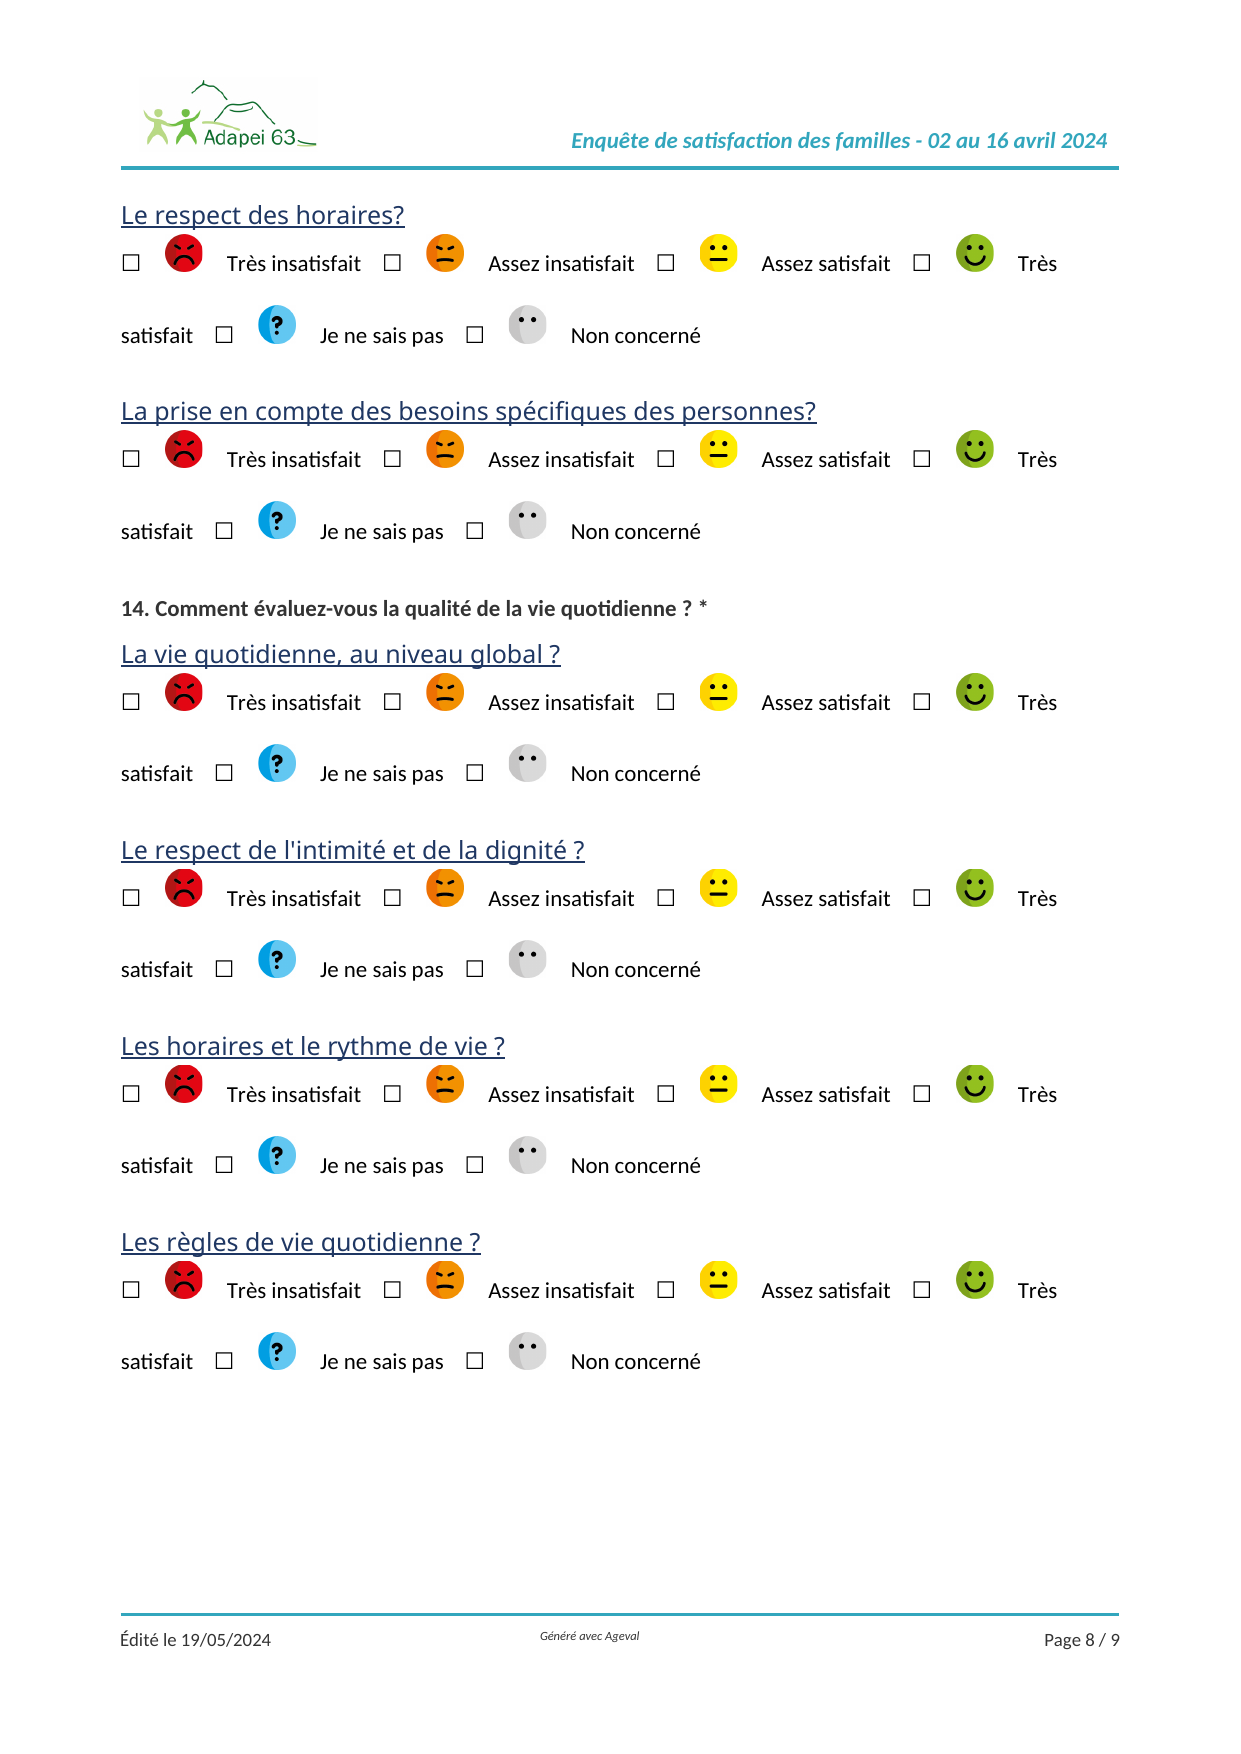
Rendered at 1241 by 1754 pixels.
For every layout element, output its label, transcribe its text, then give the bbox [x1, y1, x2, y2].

picture [956, 430, 994, 468]
picture [508, 305, 547, 344]
picture [700, 430, 738, 468]
picture [508, 501, 547, 539]
picture [258, 1136, 271, 1148]
picture [426, 869, 464, 907]
picture [956, 869, 994, 907]
picture [270, 501, 296, 539]
text ☐ Très insatisfait ☐ Assez insatisfait ☐ Assez satisfait ☐ Très satisfait ☐ Je ne sais pas ☐ Non concerné [121, 1261, 1120, 1375]
picture [956, 1261, 994, 1299]
text ☐ Très insatisfait ☐ Assez insatisfait ☐ Assez satisfait ☐ Très satisfait ☐ Je ne sais pas ☐ Non concerné [121, 1065, 1120, 1179]
picture [165, 1261, 203, 1299]
title Les règles de vie quotidienne ? [121, 1224, 1120, 1258]
picture [138, 75, 319, 155]
picture [270, 1332, 296, 1370]
picture [508, 1136, 547, 1174]
title Le respect des horaires? [121, 198, 1120, 232]
picture [508, 940, 547, 978]
picture [270, 940, 296, 978]
picture [258, 1358, 270, 1370]
picture [508, 1332, 547, 1370]
title La prise en compte des besoins spécifiques des personnes? [121, 393, 1120, 428]
picture [426, 234, 464, 272]
picture [258, 1162, 270, 1174]
picture [956, 1065, 994, 1103]
text ☐ Très insatisfait ☐ Assez insatisfait ☐ Assez satisfait ☐ Très satisfait ☐ Je ne sais pas ☐ Non concerné [121, 673, 1120, 788]
picture [426, 1065, 464, 1103]
picture [258, 770, 270, 782]
picture [426, 673, 464, 711]
text ☐ Très insatisfait ☐ Assez insatisfait ☐ Assez satisfait ☐ Très satisfait ☐ Je ne sais pas ☐ Non concerné [121, 234, 1120, 349]
picture [508, 744, 547, 782]
picture [258, 527, 270, 539]
text ☐ Très insatisfait ☐ Assez insatisfait ☐ Assez satisfait ☐ Très satisfait ☐ Je ne sais pas ☐ Non concerné [121, 869, 1120, 983]
picture [258, 305, 271, 318]
picture [165, 234, 203, 272]
picture [258, 940, 271, 952]
picture [956, 673, 994, 711]
picture [700, 1065, 738, 1103]
title Les horaires et le rythme de vie ? [121, 1028, 1120, 1062]
picture [270, 744, 296, 782]
text ☐ Très insatisfait ☐ Assez insatisfait ☐ Assez satisfait ☐ Très satisfait ☐ Je ne sais pas ☐ Non concerné [121, 430, 1120, 545]
picture [270, 1136, 296, 1174]
picture [258, 501, 271, 513]
picture [258, 1332, 271, 1344]
picture [258, 332, 270, 344]
picture [426, 1261, 464, 1299]
picture [700, 234, 738, 272]
picture [700, 869, 738, 907]
title La vie quotidienne, au niveau global ? [121, 636, 1120, 670]
picture [258, 966, 270, 978]
picture [165, 1065, 203, 1103]
title 14. Comment évaluez-vous la qualité de la vie quotidienne ? * [121, 594, 1120, 622]
picture [165, 430, 203, 468]
picture [700, 1261, 738, 1299]
picture [270, 305, 296, 344]
picture [165, 869, 203, 907]
picture [956, 234, 994, 272]
picture [258, 744, 271, 756]
picture [165, 673, 203, 711]
title Le respect de l'intimité et de la dignité ? [121, 832, 1120, 866]
picture [426, 430, 464, 468]
picture [700, 673, 738, 711]
